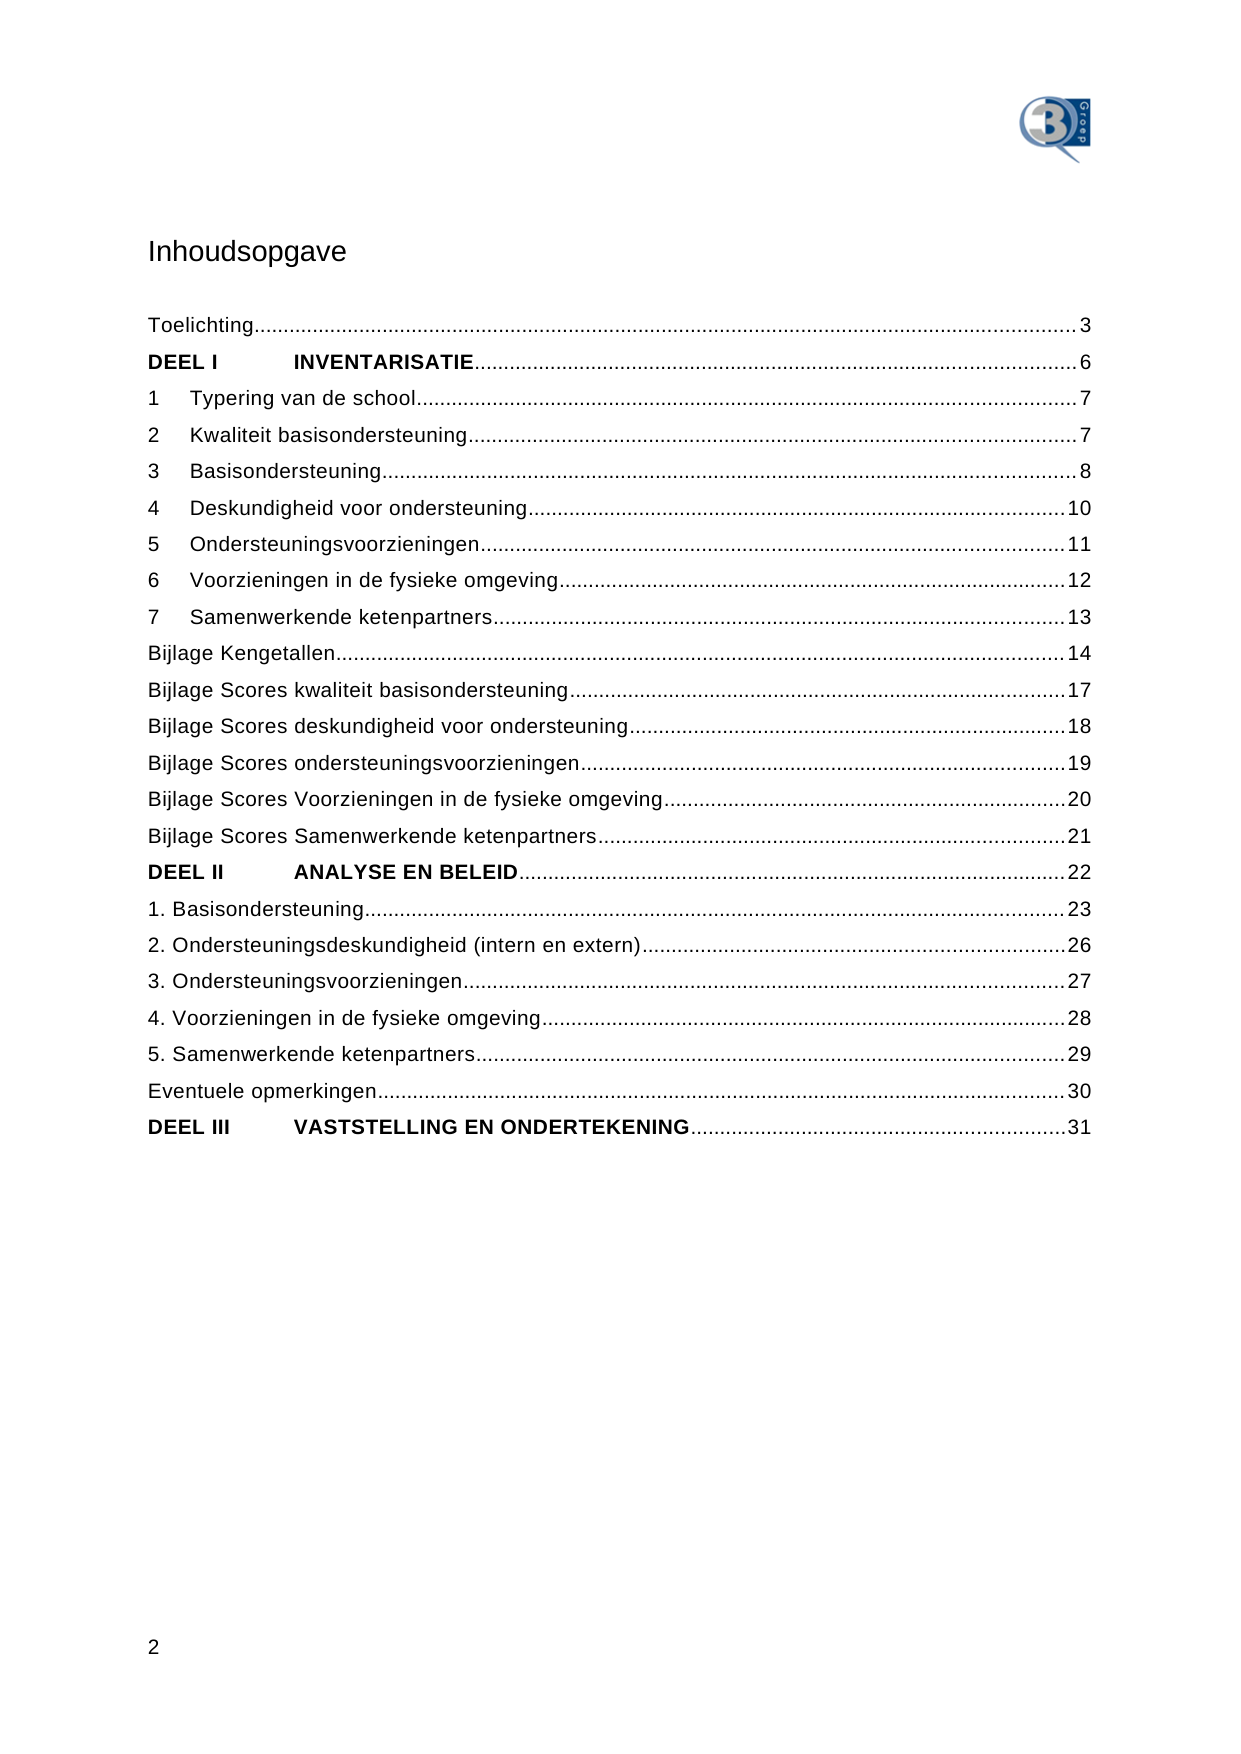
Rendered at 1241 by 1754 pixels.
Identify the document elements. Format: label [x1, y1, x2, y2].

picture [1018, 94, 1093, 165]
